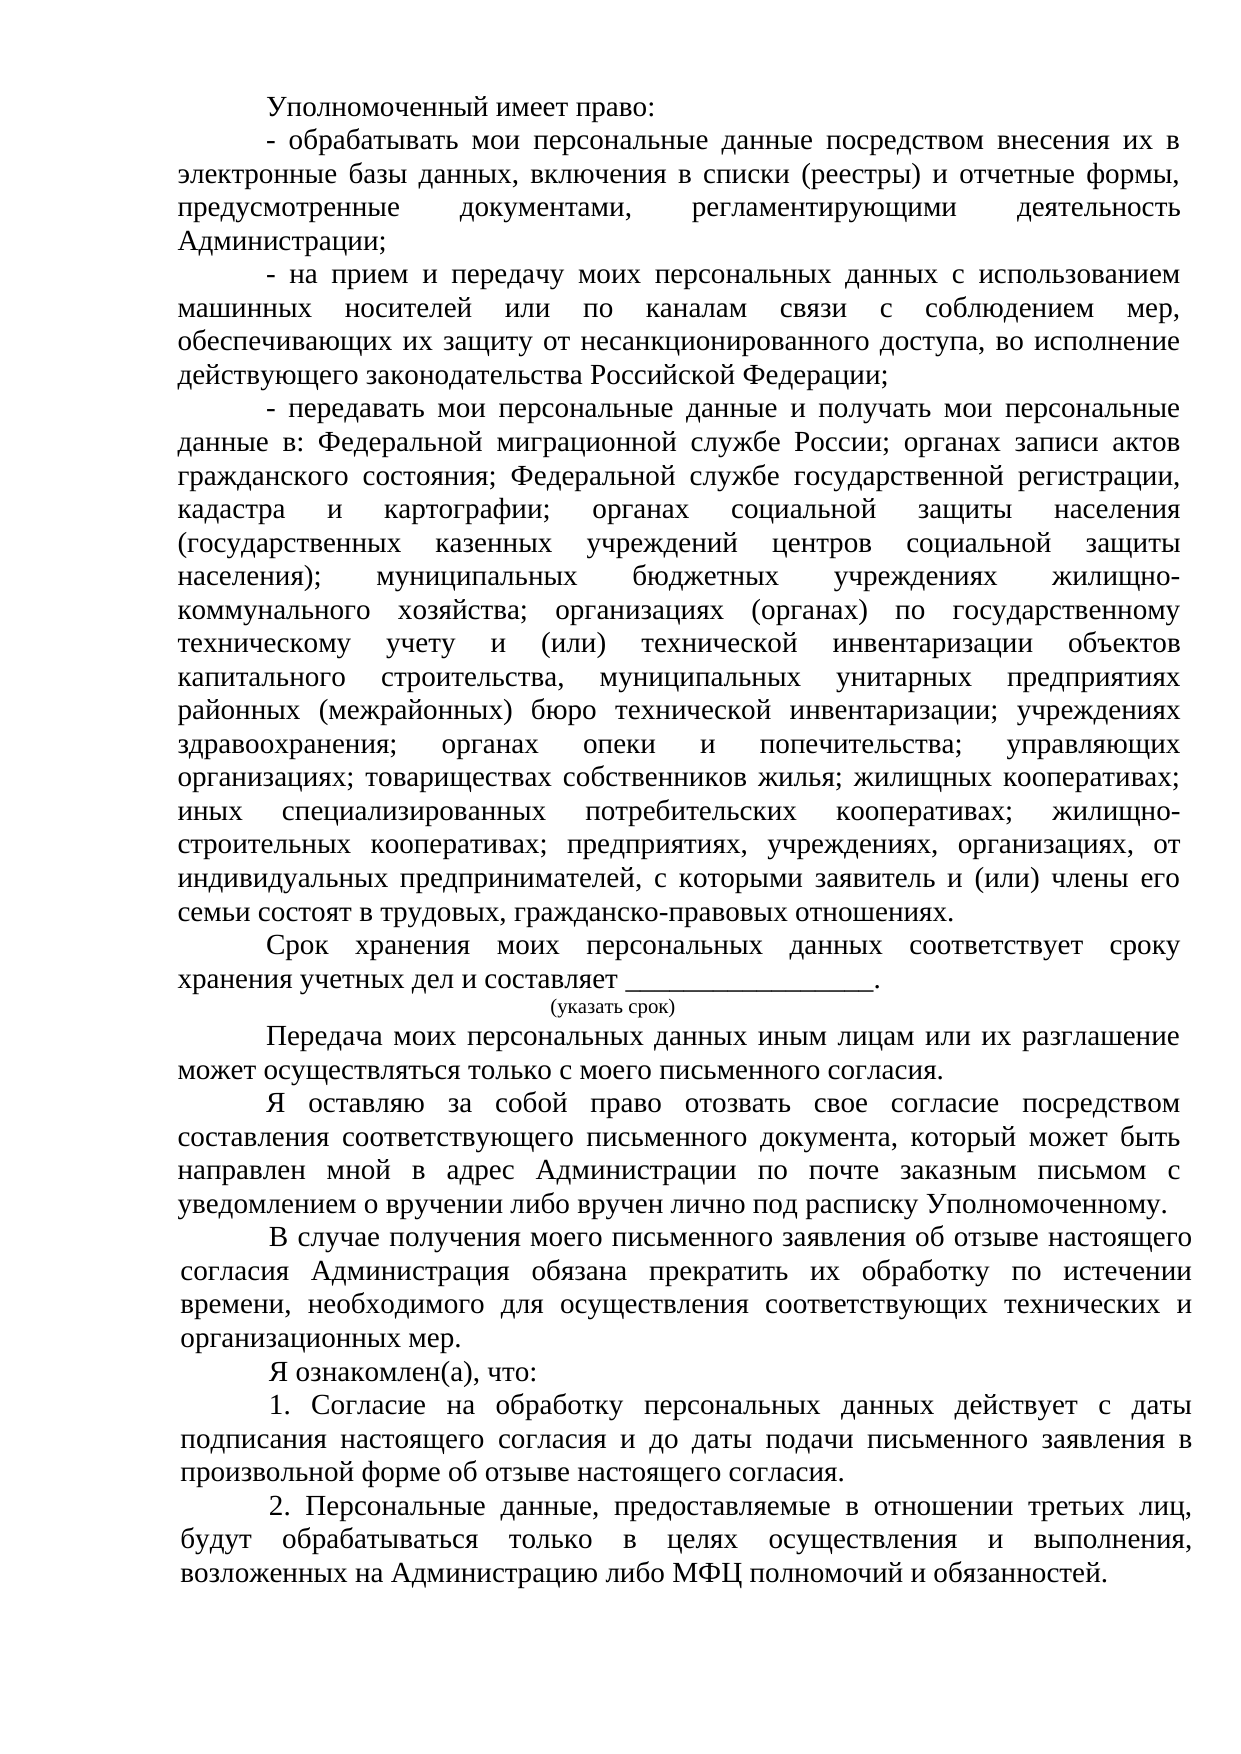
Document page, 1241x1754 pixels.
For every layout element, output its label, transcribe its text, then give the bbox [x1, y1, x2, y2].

text - передавать мои персональные данные и получать мои персональные данные в: Федеральной миграционной службе России; органах записи актов гражданского состояния; Федеральной службе государственной регистрации, кадастра и картографии; органах социальной защиты населения (государственных казенных учреждений центров социальной защиты населения); муниципальных бюджетных учреждениях жилищно-коммунального хозяйства; организациях (органах) по государственному техническому учету и (или) технической инвентаризации объектов капитального строительства, муниципальных унитарных предприятиях районных (межрайонных) бюро технической инвентаризации; учреждениях здравоохранения; органах опеки и попечительства; управляющих организациях; товариществах собственников жилья; жилищных кооперативах; иных специализированных потребительских кооперативах; жилищно-строительных кооперативах; предприятиях, учреждениях, организациях, от индивидуальных предпринимателей, с которыми заявитель и (или) члены его семьи состоят в трудовых, гражданско-правовых отношениях. [177, 391, 1181, 927]
text (указать срок) [177, 994, 1181, 1018]
text Срок хранения моих персональных данных соответствует сроку хранения учетных дел и составляет _________________. [177, 927, 1181, 994]
text Передача моих персональных данных иным лицам или их разглашение может осуществляться только с моего письменного согласия. [177, 1018, 1181, 1085]
text - на прием и передачу моих персональных данных с использованием машинных носителей или по каналам связи с соблюдением мер, обеспечивающих их защиту от несанкционированного доступа, во исполнение действующего законодательства Российской Федерации; [177, 256, 1181, 391]
text Уполномоченный имеет право: [177, 89, 1181, 122]
table_header В случае получения моего письменного заявления об отзыве настоящего согласия Администрация обязана прекратить их обработку по истечении времени, необходимого для осуществления соответствующих технических и организационных мер. Я ознакомлен(а), что: [177, 1220, 1196, 1387]
text - обрабатывать мои персональные данные посредством внесения их в электронные базы данных, включения в списки (реестры) и отчетные формы, предусмотренные документами, регламентирующими деятельность Администрации; [177, 122, 1181, 256]
table_cell 1. Согласие на обработку персональных данных действует с даты подписания настоящего согласия и до даты подачи письменного заявления в произвольной форме об отзыве настоящего согласия. [177, 1387, 1196, 1488]
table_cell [177, 1488, 1196, 1622]
text Я оставляю за собой право отозвать свое согласие посредством составления соответствующего письменного документа, который может быть направлен мной в адрес Администрации по почте заказным письмом с уведомлением о вручении либо вручен лично под расписку Уполномоченному. [177, 1085, 1181, 1219]
